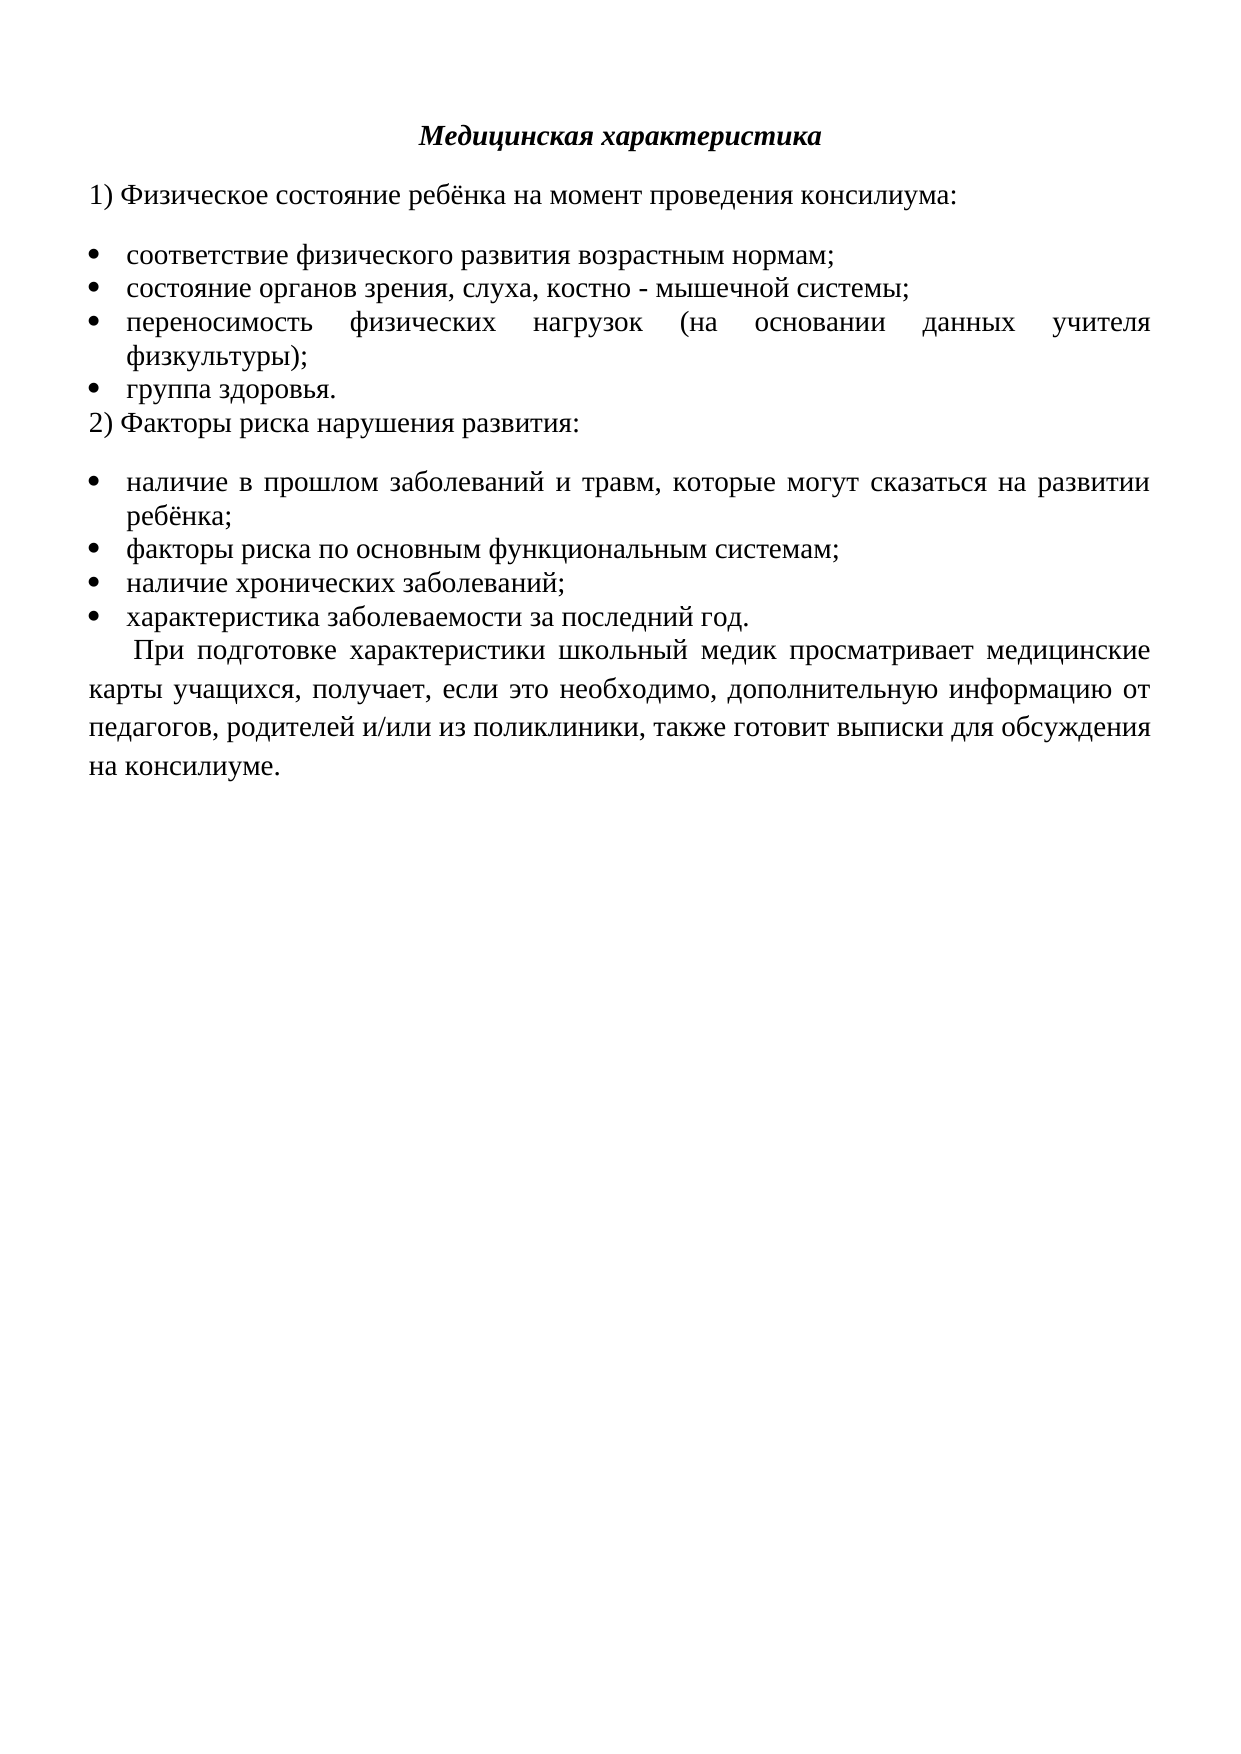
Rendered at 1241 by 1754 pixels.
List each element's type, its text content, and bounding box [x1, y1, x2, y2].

list факторы риска по основным функциональным системам; [89, 532, 1152, 565]
text 1) Физическое состояние ребёнка на момент проведения консилиума: [89, 177, 1152, 211]
list состояние органов зрения, слуха, костно - мышечной системы; [89, 271, 1152, 304]
list переносимость физических нагрузок (на основании данных учителя физкультуры); [89, 304, 1152, 371]
list соответствие физического развития возрастным нормам; [89, 237, 1152, 271]
list характеристика заболеваемости за последний год. [89, 599, 1152, 632]
text 2) Факторы риска нарушения развития: [89, 405, 1152, 438]
text При подготовке характеристики школьный медик просматривает медицинские карты учащихся, получает, если это необходимо, дополнительную информацию от педагогов, родителей и/или из поликлиники, также готовит выписки для обсуждения на консилиуме. [89, 632, 1152, 782]
list группа здоровья. [89, 371, 1152, 405]
list наличие в прошлом заболеваний и травм, которые могут сказаться на развитии ребёнка; [89, 464, 1152, 532]
list наличие хронических заболеваний; [89, 565, 1152, 599]
text Медицинская характеристика [89, 118, 1152, 152]
